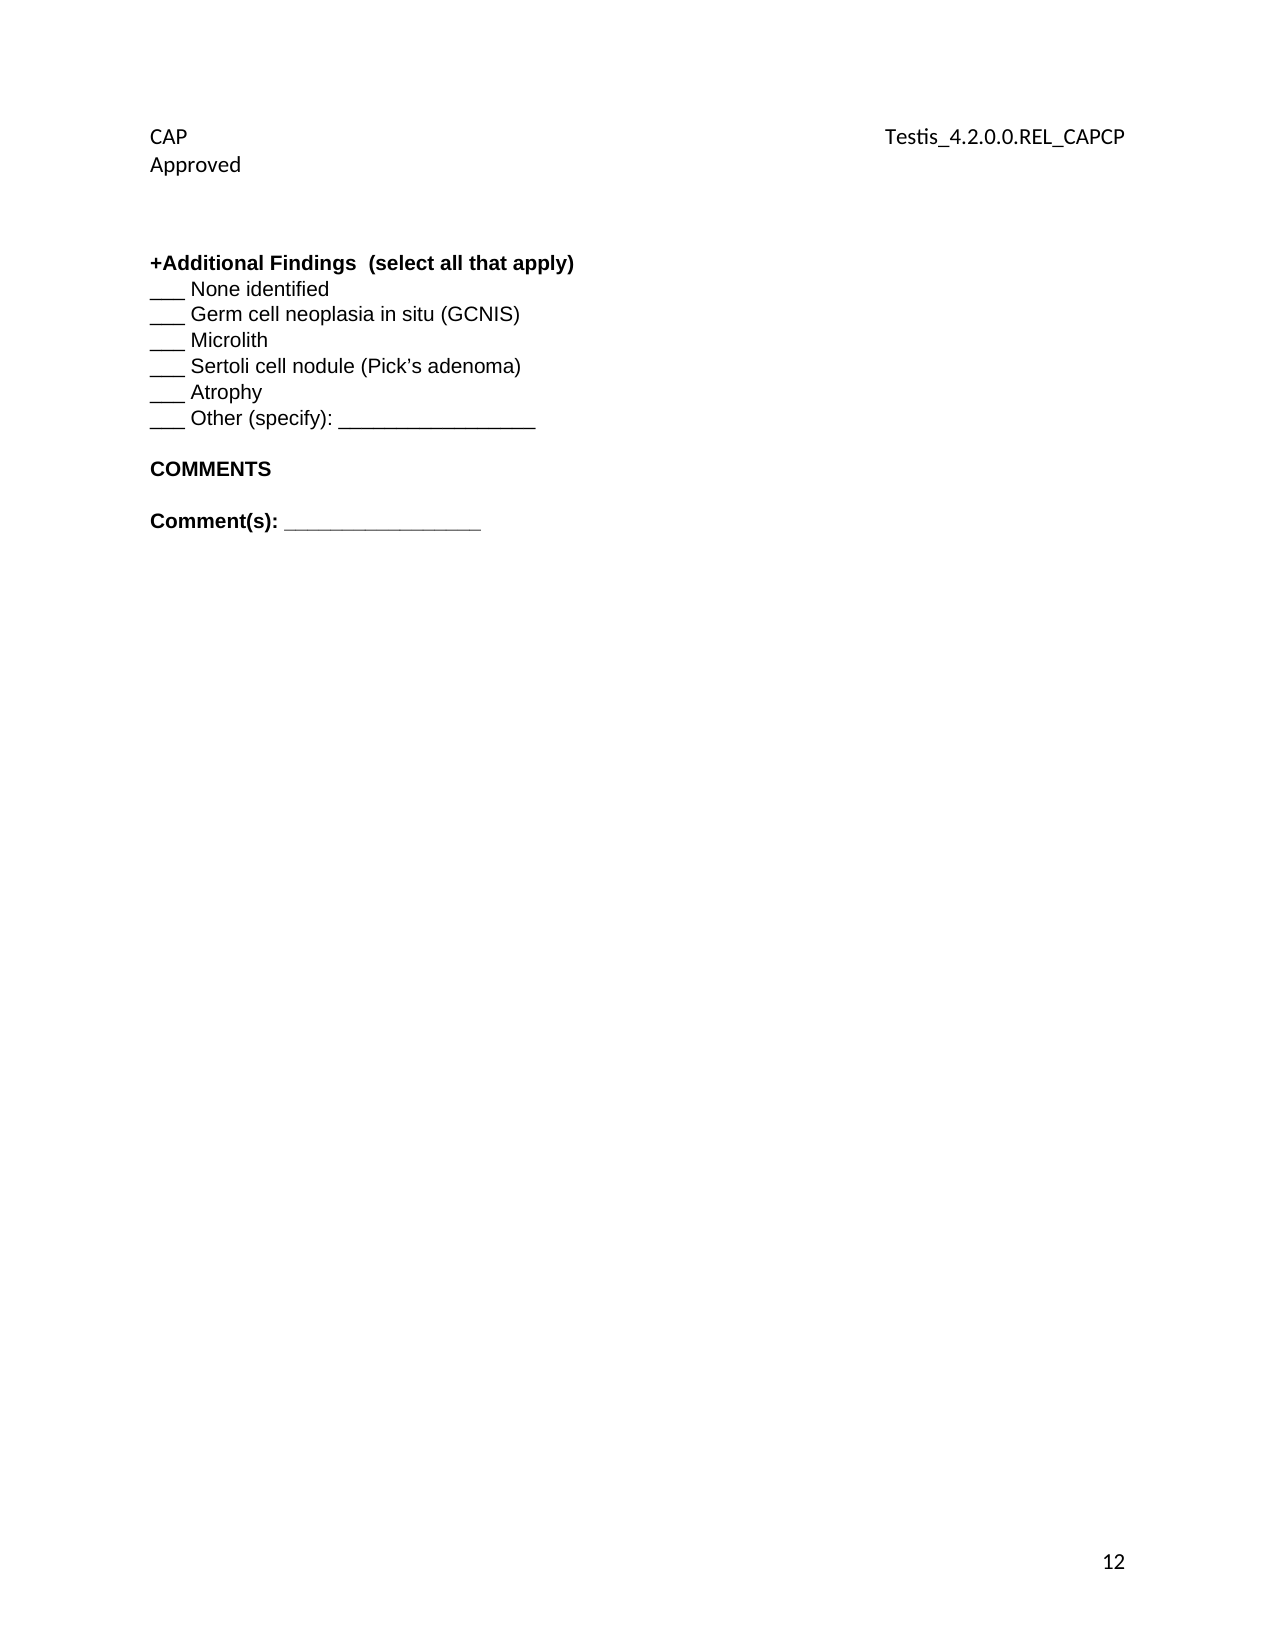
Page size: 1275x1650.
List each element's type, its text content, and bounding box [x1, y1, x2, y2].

text ___ Other (specify): _________________ [150, 406, 1125, 429]
text Comment(s): _________________ [150, 509, 1125, 533]
text ___ Germ cell neoplasia in situ (GCNIS) [150, 302, 1125, 326]
text ___ Sertoli cell nodule (Pick’s adenoma) [150, 354, 1125, 378]
text ___ Microlith [150, 328, 1125, 352]
text COMMENTS [150, 457, 1125, 481]
text ___ None identified [150, 276, 1125, 300]
text ___ Atrophy [150, 380, 1125, 404]
text +Additional Findings (select all that apply) [150, 251, 1125, 274]
